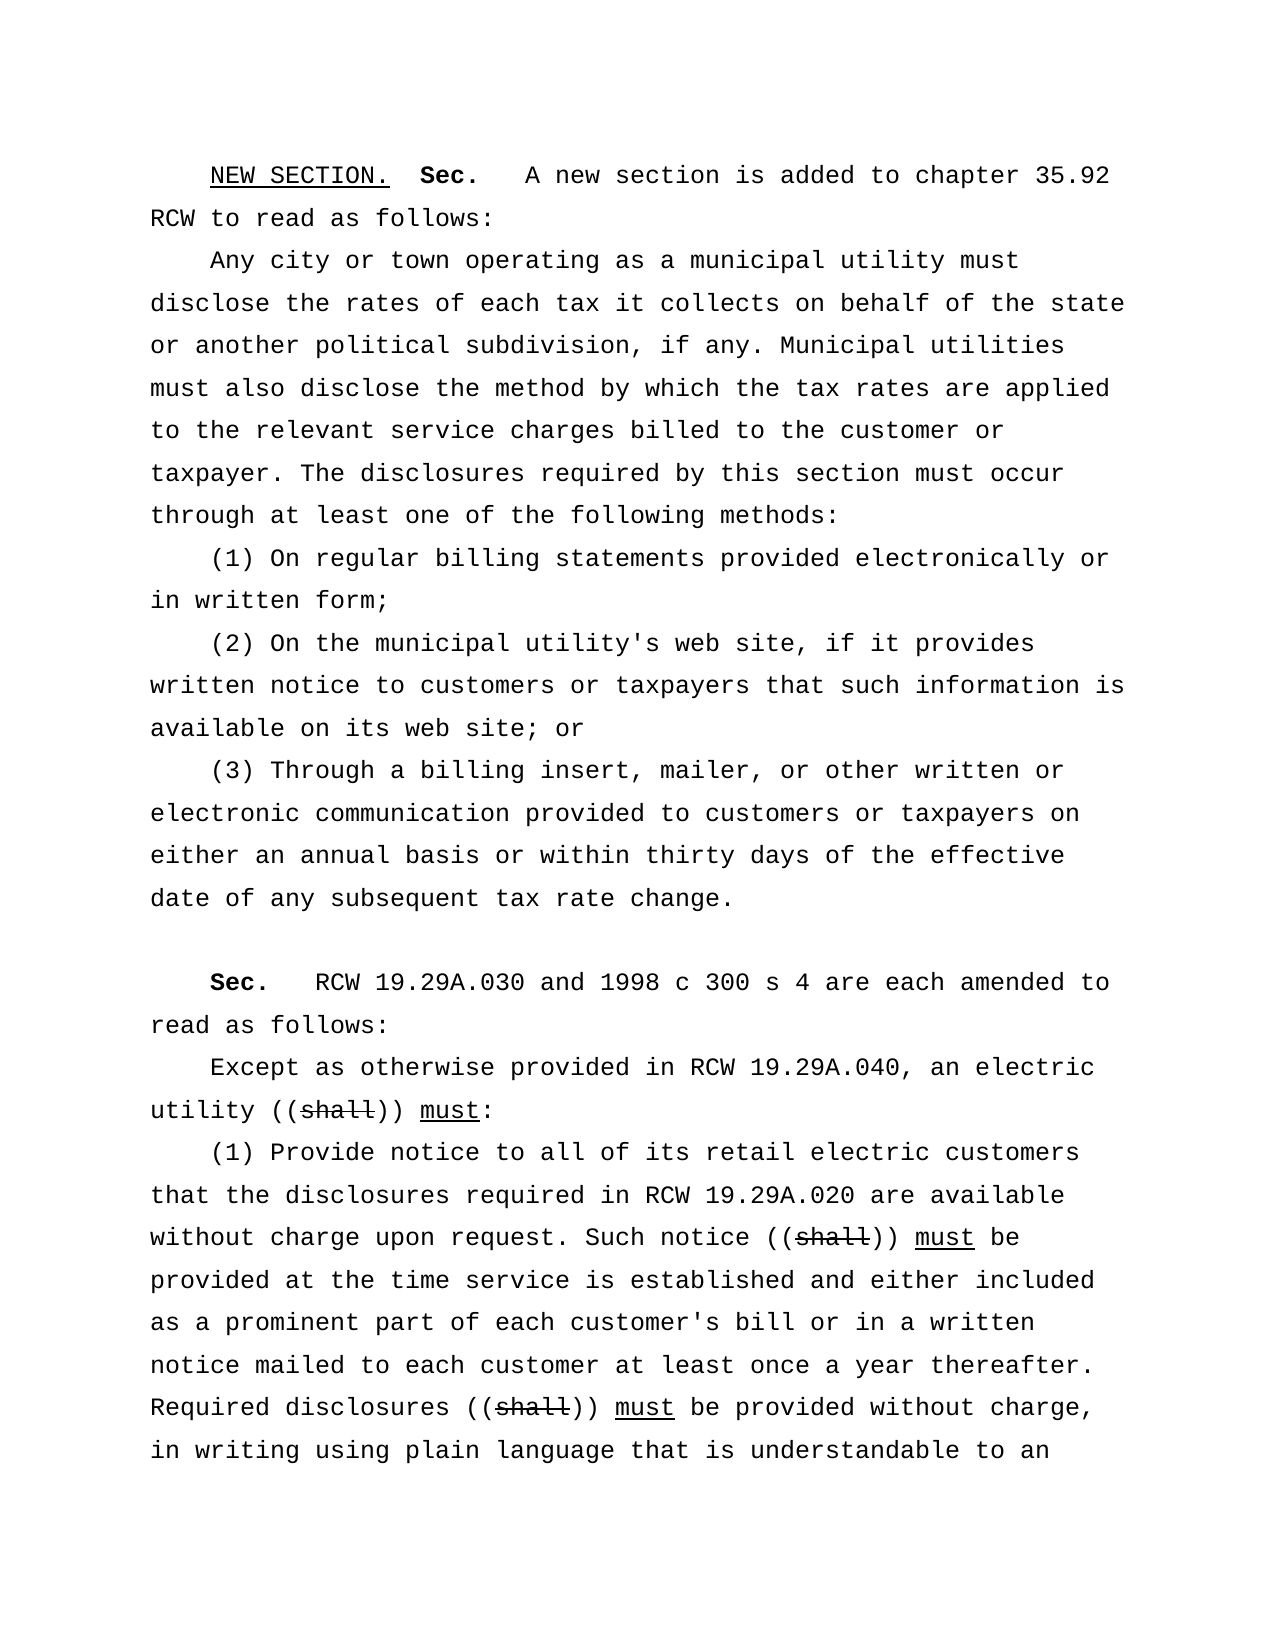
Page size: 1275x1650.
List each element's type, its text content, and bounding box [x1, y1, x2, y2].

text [150, 1127, 1125, 1467]
text (2) On the municipal utility's web site, if it provides written notice to customers or taxpayers that such information is available on its web site; or [150, 617, 1125, 745]
text NEW SECTION. Sec. A new section is added to chapter 35.92 RCW to read as follows: [150, 150, 1125, 235]
text (3) Through a billing insert, mailer, or other written or electronic communication provided to customers or taxpayers on either an annual basis or within thirty days of the effective date of any subsequent tax rate change. [150, 745, 1125, 915]
text Except as otherwise provided in RCW 19.29A.040, an electric utility ((shall)) must: [150, 1042, 1125, 1127]
text (1) On regular billing statements provided electronically or in written form; [150, 532, 1125, 617]
text Any city or town operating as a municipal utility must disclose the rates of each tax it collects on behalf of the state or another political subdivision, if any. Municipal utilities must also disclose the method by which the tax rates are applied to the relevant service charges billed to the customer or taxpayer. The disclosures required by this section must occur through at least one of the following methods: [150, 235, 1125, 532]
text Sec. RCW 19.29A.030 and 1998 c 300 s 4 are each amended to read as follows: [150, 957, 1125, 1042]
